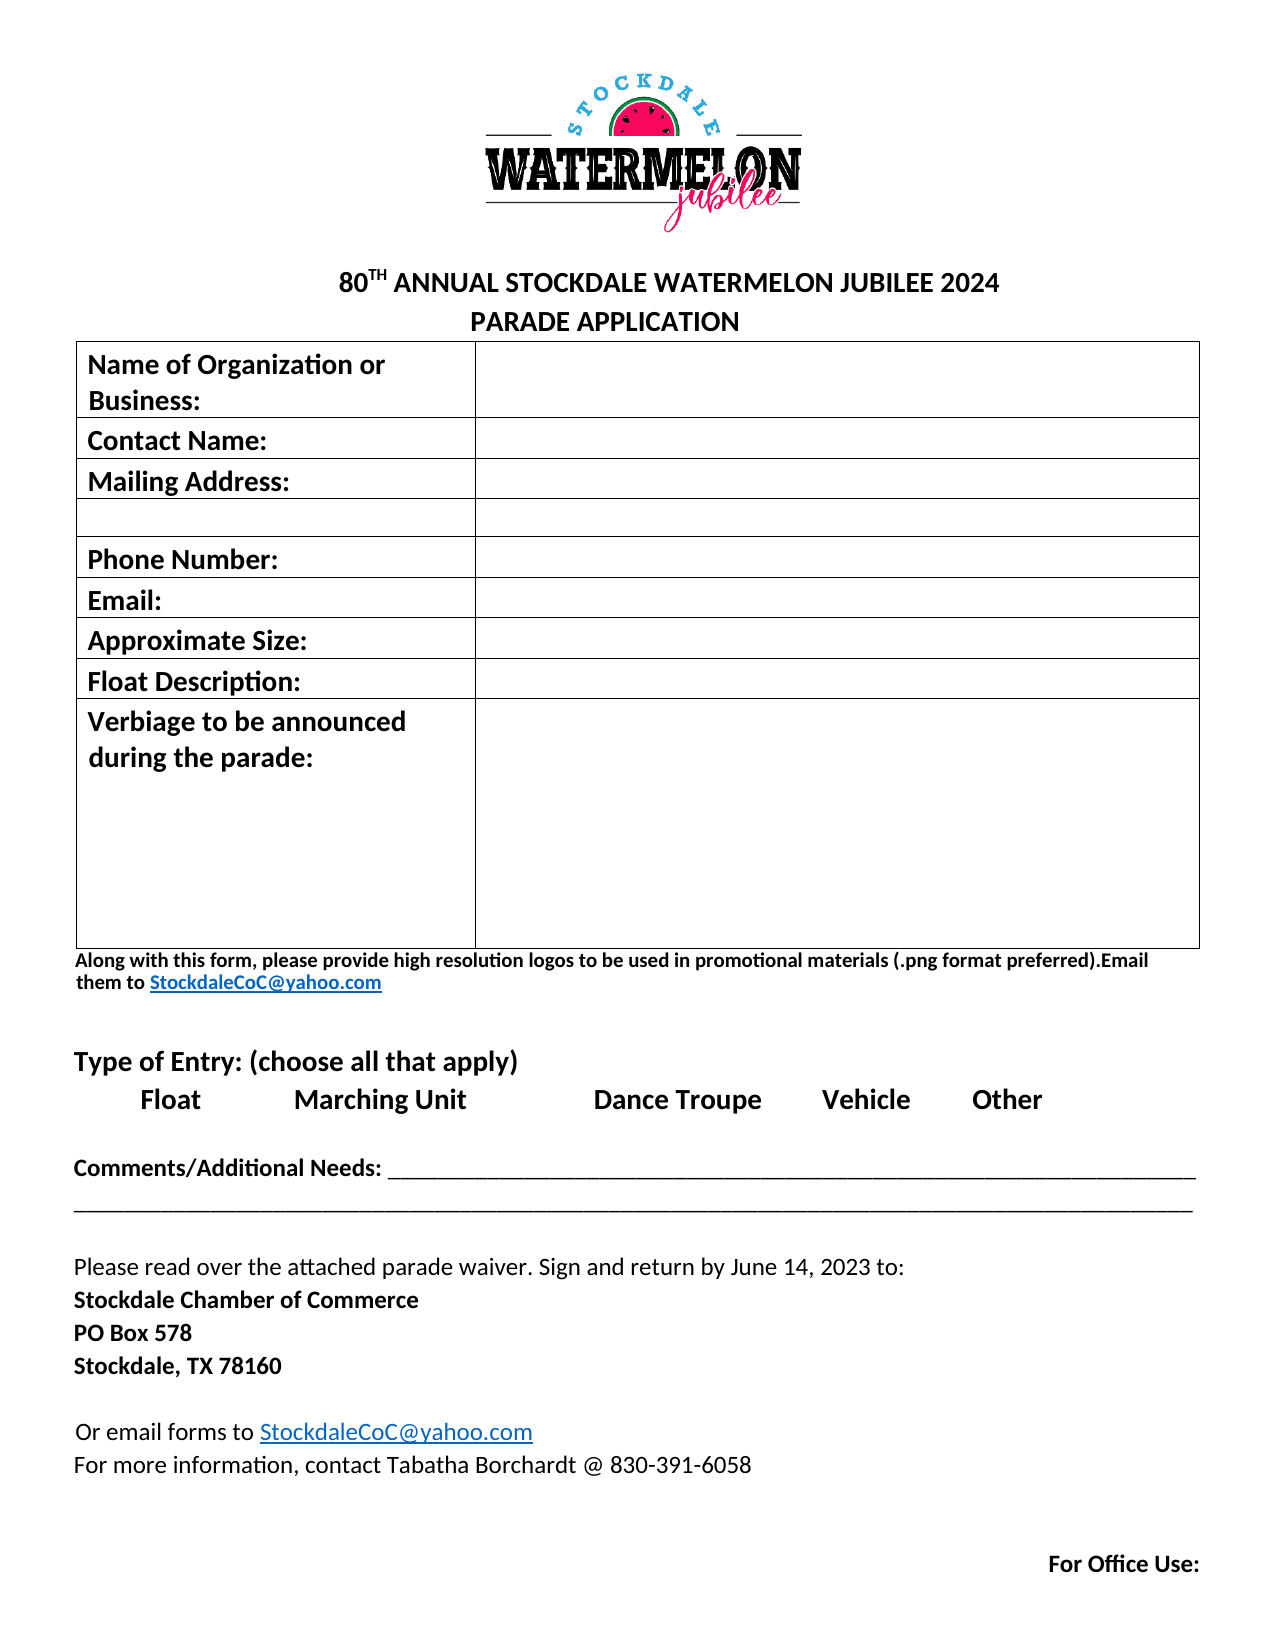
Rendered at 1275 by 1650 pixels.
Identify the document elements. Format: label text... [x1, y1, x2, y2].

text Float Marching Unit Dance Troupe Vehicle Other [74, 1081, 1200, 1117]
picture [430, 45, 857, 260]
text Type of Entry: (choose all that apply) [74, 1043, 1200, 1078]
text __________________________________________________________________________________________ [74, 1186, 1200, 1216]
text Stockdale, TX 78160 [74, 1350, 1200, 1381]
table_cell [476, 537, 1199, 577]
text Or email forms to StockdaleCoC@yahoo.com [75, 1416, 1200, 1446]
table_cell [476, 418, 1199, 458]
text 80TH ANNUAL STOCKDALE WATERMELON JUBILEE 2024 PARADE APPLICATION [338, 264, 1002, 338]
table_cell Phone Number: [77, 537, 475, 577]
table_cell Verbiage to be announced during the parade: [77, 699, 475, 948]
text Please read over the attached parade waiver. Sign and return by June 14, 2023 to: [74, 1251, 1200, 1282]
table_cell [77, 499, 475, 536]
table_cell [476, 499, 1199, 536]
table_cell Float Description: [77, 659, 475, 698]
table_header [476, 342, 1199, 417]
table_cell [476, 699, 1199, 948]
text Along with this form, please provide high resolution logos to be used in promotional materials (.png format preferred).Email them to StockdaleCoC@yahoo.com [75, 949, 1199, 995]
text PO Box 578 [74, 1317, 1200, 1348]
table_cell Mailing Address: [77, 459, 475, 498]
table_cell [476, 578, 1199, 617]
table_header Name of Organization or Business: [77, 342, 475, 417]
table_cell [476, 618, 1199, 658]
table_cell [476, 659, 1199, 698]
text For more information, contact Tabatha Borchardt @ 830-391-6058 [74, 1449, 1200, 1479]
text Comments/Additional Needs: _________________________________________________________________ [74, 1153, 1200, 1183]
table_cell [476, 459, 1199, 498]
table_cell Approximate Size: [77, 618, 475, 658]
text For Office Use: [75, 1548, 1200, 1578]
text Stockdale Chamber of Commerce [74, 1284, 1200, 1315]
table_cell Contact Name: [77, 418, 475, 458]
table_cell Email: [77, 578, 475, 617]
